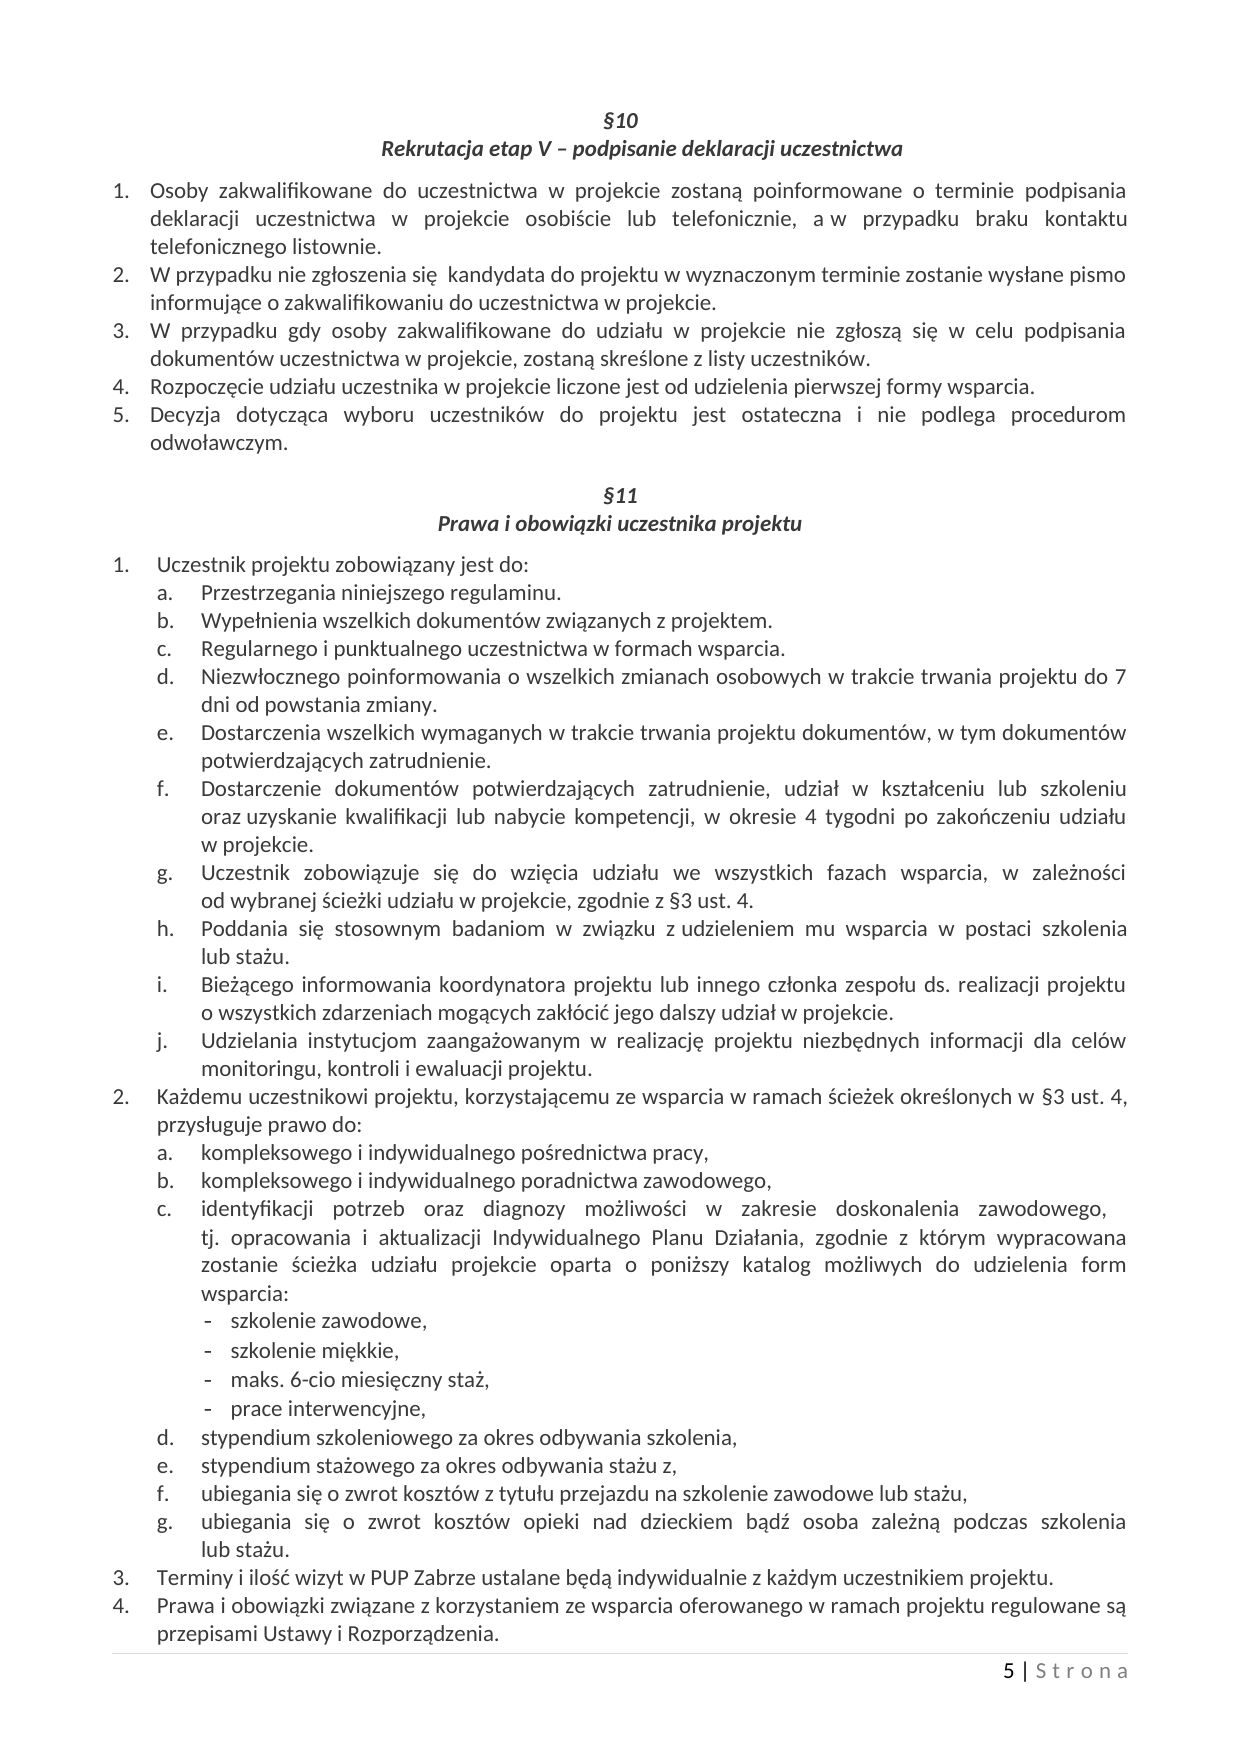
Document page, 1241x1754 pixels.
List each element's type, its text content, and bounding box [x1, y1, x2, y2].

list Udzielania instytucjom zaangażowanym w realizację projektu niezbędnych informacji dla celów monitoringu, kontroli i ewaluacji projektu. [157, 1026, 1128, 1082]
list ubiegania się o zwrot kosztów opieki nad dzieckiem bądź osoba zależną podczas szkolenia lub stażu. [157, 1507, 1128, 1563]
list Osoby zakwalifikowane do uczestnictwa w projekcie zostaną poinformowane o terminie podpisania deklaracji uczestnictwa w projekcie osobiście lub telefonicznie, a w przypadku braku kontaktu telefonicznego listownie. [112, 176, 1128, 260]
list stypendium stażowego za okres odbywania stażu z, [157, 1451, 1128, 1479]
list szkolenie zawodowe, [201, 1307, 1128, 1336]
list Decyzja dotycząca wyboru uczestników do projektu jest ostateczna i nie podlega procedurom odwoławczym. [112, 401, 1128, 457]
text Rekrutacja etap V – podpisanie deklaracji uczestnictwa [157, 134, 1128, 162]
list Uczestnik projektu zobowiązany jest do: [112, 550, 1128, 578]
list Każdemu uczestnikowi projektu, korzystającemu ze wsparcia w ramach ścieżek określonych w §3 ust. 4, przysługuje prawo do: [112, 1082, 1128, 1138]
list Niezwłocznego poinformowania o wszelkich zmianach osobowych w trakcie trwania projektu do 7 dni od powstania zmiany. [157, 662, 1128, 718]
list kompleksowego i indywidualnego poradnictwa zawodowego, [157, 1167, 1128, 1194]
list Rozpoczęcie udziału uczestnika w projekcie liczone jest od udzielenia pierwszej formy wsparcia. [112, 372, 1128, 401]
list Regularnego i punktualnego uczestnictwa w formach wsparcia. [157, 634, 1128, 662]
list §10 [112, 106, 1128, 134]
list Wypełnienia wszelkich dokumentów związanych z projektem. [157, 606, 1128, 634]
list ubiegania się o zwrot kosztów z tytułu przejazdu na szkolenie zawodowe lub stażu, [157, 1479, 1128, 1507]
list Uczestnik zobowiązuje się do wzięcia udziału we wszystkich fazach wsparcia, w zależności od wybranej ścieżki udziału w projekcie, zgodnie z §3 ust. 4. [157, 858, 1128, 914]
list prace interwencyjne, [201, 1394, 1128, 1423]
list Przestrzegania niniejszego regulaminu. [157, 578, 1128, 606]
list maks. 6-cio miesięczny staż, [201, 1365, 1128, 1394]
list Terminy i ilość wizyt w PUP Zabrze ustalane będą indywidualnie z każdym uczestnikiem projektu. [112, 1563, 1128, 1591]
list §11 [112, 482, 1128, 509]
list W przypadku gdy osoby zakwalifikowane do udziału w projekcie nie zgłoszą się w celu podpisania dokumentów uczestnictwa w projekcie, zostaną skreślone z listy uczestników. [112, 316, 1128, 372]
list stypendium szkoleniowego za okres odbywania szkolenia, [157, 1423, 1128, 1451]
text Prawa i obowiązki uczestnika projektu [112, 509, 1128, 538]
list Poddania się stosownym badaniom w związku z udzieleniem mu wsparcia w postaci szkolenia lub stażu. [157, 914, 1128, 970]
list szkolenie miękkie, [201, 1336, 1128, 1365]
list W przypadku nie zgłoszenia się kandydata do projektu w wyznaczonym terminie zostanie wysłane pismo informujące o zakwalifikowaniu do uczestnictwa w projekcie. [112, 260, 1128, 316]
list Dostarczenia wszelkich wymaganych w trakcie trwania projektu dokumentów, w tym dokumentów potwierdzających zatrudnienie. [157, 718, 1128, 774]
list Dostarczenie dokumentów potwierdzających zatrudnienie, udział w kształceniu lub szkoleniu oraz uzyskanie kwalifikacji lub nabycie kompetencji, w okresie 4 tygodni po zakończeniu udziału w projekcie. [157, 774, 1128, 858]
list Bieżącego informowania koordynatora projektu lub innego członka zespołu ds. realizacji projektu o wszystkich zdarzeniach mogących zakłócić jego dalszy udział w projekcie. [157, 970, 1128, 1026]
list Prawa i obowiązki związane z korzystaniem ze wsparcia oferowanego w ramach projektu regulowane są przepisami Ustawy i Rozporządzenia. [112, 1591, 1128, 1647]
list kompleksowego i indywidualnego pośrednictwa pracy, [157, 1138, 1128, 1167]
list identyfikacji potrzeb oraz diagnozy możliwości w zakresie doskonalenia zawodowego, tj. opracowania i aktualizacji Indywidualnego Planu Działania, zgodnie z którym wypracowana zostanie ścieżka udziału projekcie oparta o poniższy katalog możliwych do udzielenia form wsparcia: [157, 1194, 1128, 1307]
